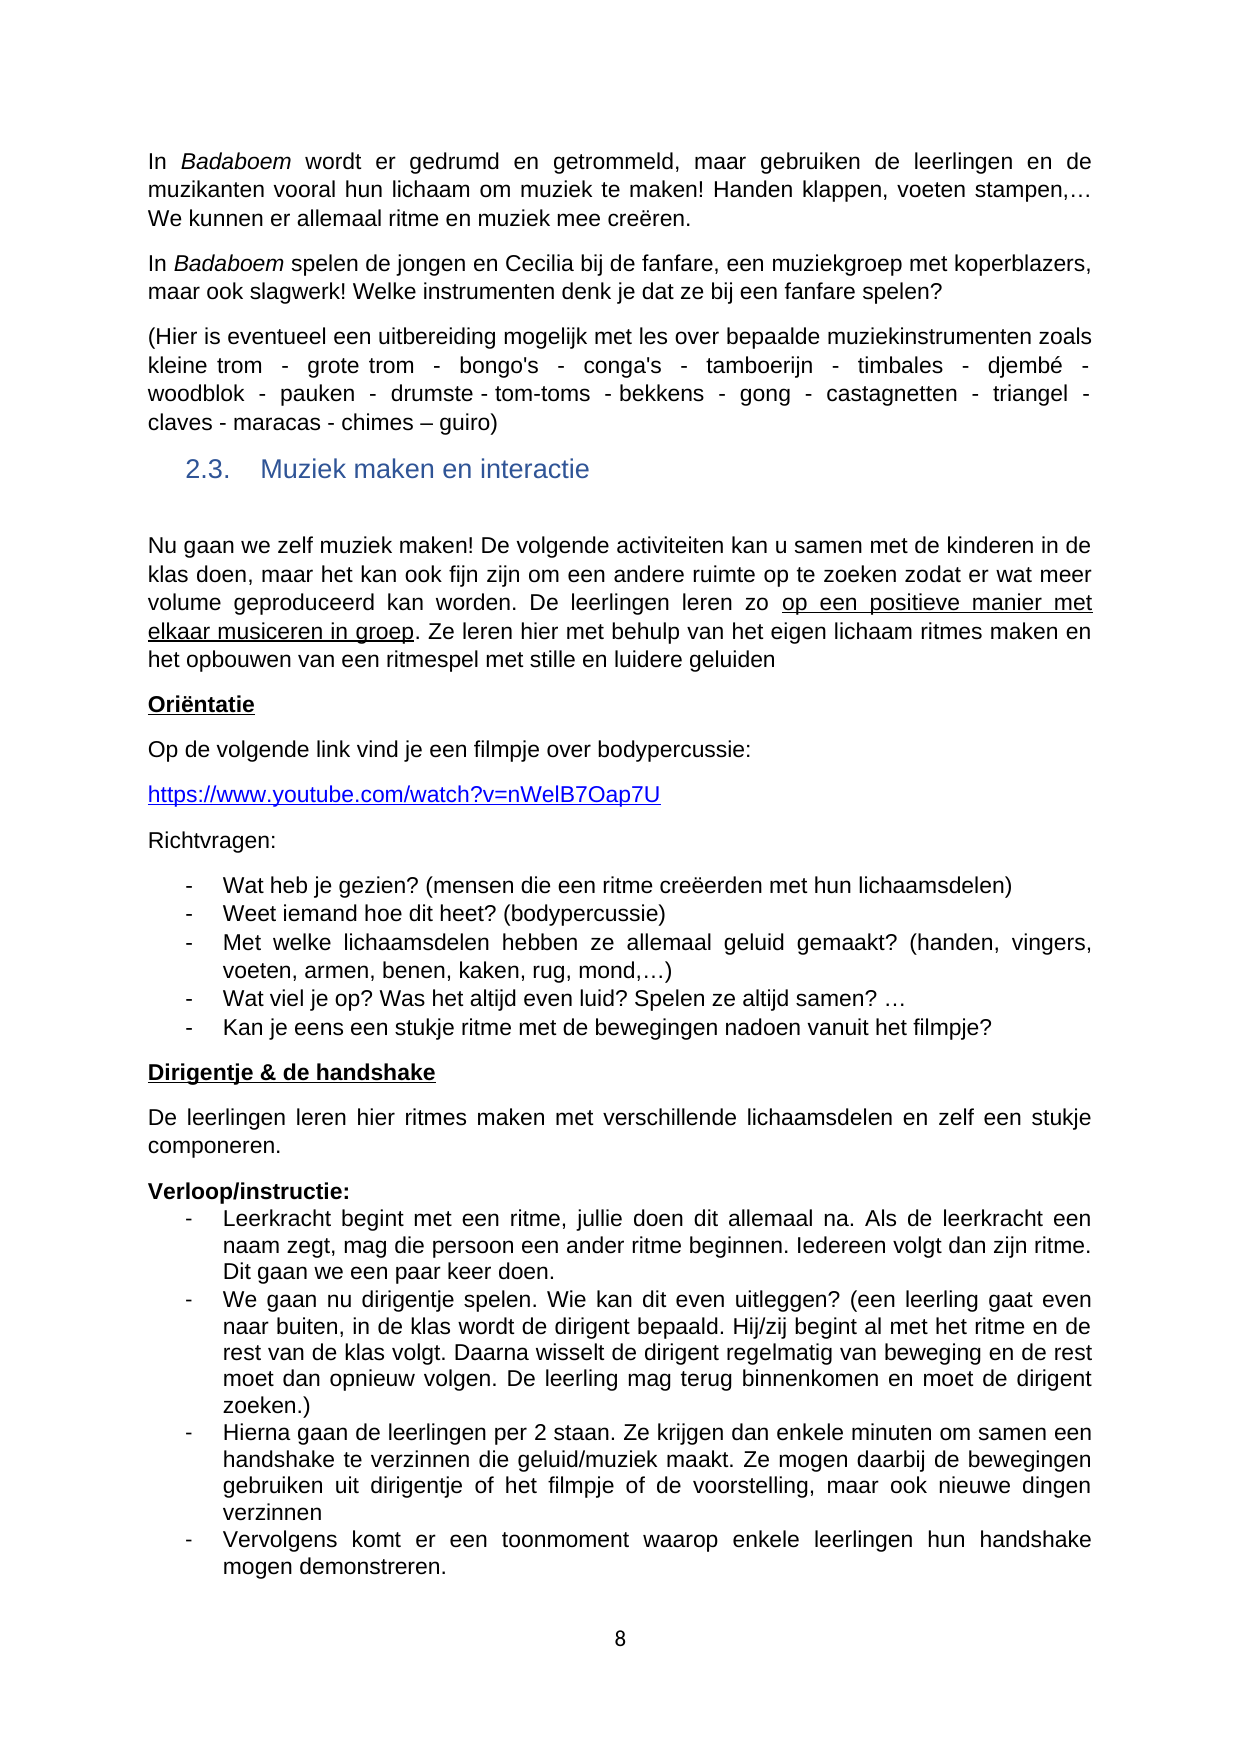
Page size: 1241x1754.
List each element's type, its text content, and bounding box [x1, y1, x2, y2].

list Wat viel je op? Was het altijd even luid? Spelen ze altijd samen? … [185, 985, 1093, 1012]
text Verloop/instructie: [148, 1178, 1093, 1204]
list Met welke lichaamsdelen hebben ze allemaal geluid gemaakt? (handen, vingers, voeten, armen, benen, kaken, rug, mond,…) [185, 928, 1093, 983]
text Richtvragen: [148, 827, 1093, 853]
list We gaan nu dirigentje spelen. Wie kan dit even uitleggen? (een leerling gaat even naar buiten, in de klas wordt de dirigent bepaald. Hij/zij begint al met het ritme en de rest van de klas volgt. Daarna wisselt de dirigent regelmatig van beweging en de rest moet dan opnieuw volgen. De leerling mag terug binnenkomen en moet de dirigent zoeken.) [185, 1285, 1093, 1418]
text Dirigentje & de handshake [148, 1059, 1093, 1085]
list Weet iemand hoe dit heet? (bodypercussie) [185, 900, 1093, 926]
list Hierna gaan de leerlingen per 2 staan. Ze krijgen dan enkele minuten om samen een handshake te verzinnen die geluid/muziek maakt. Ze mogen daarbij de bewegingen gebruiken uit dirigentje of het filmpje of de voorstelling, maar ook nieuwe dingen verzinnen [185, 1418, 1093, 1525]
list Wat heb je gezien? (mensen die een ritme creëerden met hun lichaamsdelen) [185, 872, 1093, 898]
text Nu gaan we zelf muziek maken! De volgende activiteiten kan u samen met de kinderen in de klas doen, maar het kan ook fijn zijn om een andere ruimte op te zoeken zodat er wat meer volume geproduceerd kan worden. De leerlingen leren zo op een positieve manier met elkaar musiceren in groep. Ze leren hier met behulp van het eigen lichaam ritmes maken en het opbouwen van een ritmespel met stille en luidere geluiden [148, 532, 1093, 672]
text In Badaboem spelen de jongen en Cecilia bij de fanfare, een muziekgroep met koperblazers, maar ook slagwerk! Welke instrumenten denk je dat ze bij een fanfare spelen? [148, 249, 1093, 304]
text (Hier is eventueel een uitbereiding mogelijk met les over bepaalde muziekinstrumenten zoals kleine trom - grote trom - bongo's - conga's - tamboerijn - timbales - djembé - woodblok - pauken - drumste - tom-toms - bekkens - gong - castagnetten - triangel - claves - maracas - chimes – guiro) [148, 323, 1093, 435]
list Kan je eens een stukje ritme met de bewegingen nadoen vanuit het filmpje? [185, 1014, 1093, 1040]
text https://www.youtube.com/watch?v=nWelB7Oap7U [148, 781, 1093, 808]
text Oriëntatie [148, 691, 1093, 718]
list Vervolgens komt er een toonmoment waarop enkele leerlingen hun handshake mogen demonstreren. [185, 1525, 1093, 1579]
list Leerkracht begint met een ritme, jullie doen dit allemaal na. Als de leerkracht een naam zegt, mag die persoon een ander ritme beginnen. Iedereen volgt dan zijn ritme. Dit gaan we een paar keer doen. [185, 1204, 1093, 1285]
text In Badaboem wordt er gedrumd en getrommeld, maar gebruiken de leerlingen en de muzikanten vooral hun lichaam om muziek te maken! Handen klappen, voeten stampen,… We kunnen er allemaal ritme en muziek mee creëren. [148, 148, 1093, 231]
subtitle Muziek maken en interactie [185, 453, 1093, 485]
text De leerlingen leren hier ritmes maken met verschillende lichaamsdelen en zelf een stukje componeren. [148, 1104, 1093, 1159]
text Op de volgende link vind je een filmpje over bodypercussie: [148, 736, 1093, 763]
